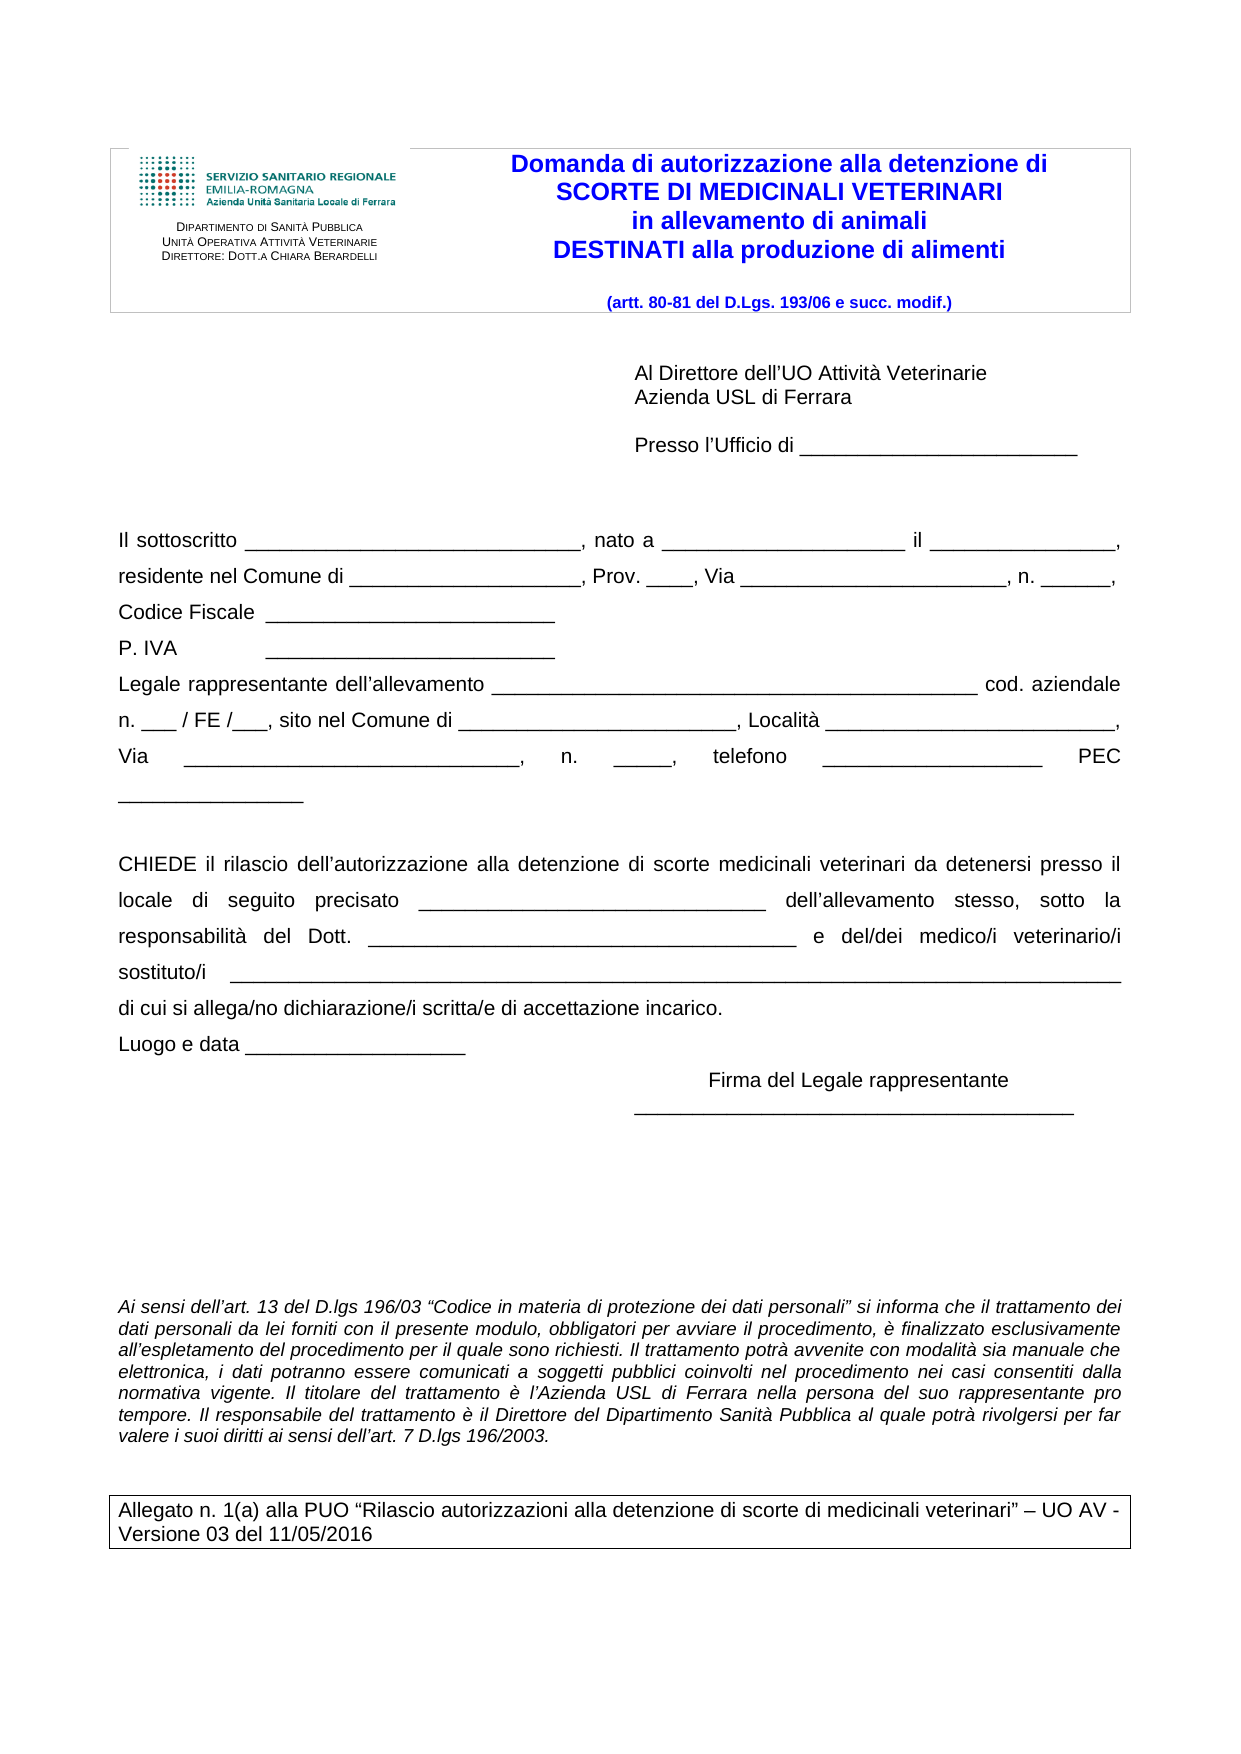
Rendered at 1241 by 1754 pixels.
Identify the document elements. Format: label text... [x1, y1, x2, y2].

table_header Domanda di autorizzazione alla detenzione di SCORTE DI MEDICINALI VETERINARI in allevamento di animali DESTINATI alla produzione di alimenti (artt. 80-81 del D.Lgs. 193/06 e succ. modif.) [428, 149, 1130, 312]
text Codice Fiscale _________________________ [118, 600, 1122, 624]
text Firma del Legale rappresentante [118, 1068, 1122, 1092]
text P. IVA _________________________ [118, 636, 1122, 660]
text ______________________________________ [561, 1092, 1122, 1116]
picture [128, 148, 410, 221]
text Il sottoscritto _____________________________, nato a _____________________ il ________________, residente nel Comune di ____________________, Prov. ____, Via _______________________, n. ______, [118, 528, 1122, 588]
table_header Dipartimento di Sanità Pubblica Unità Operativa Attività Veterinarie Direttore: Dott.a Chiara Berardelli [111, 149, 428, 312]
text Ai sensi dell’art. 13 del D.lgs 196/03 “Codice in materia di protezione dei dati personali” si informa che il trattamento dei dati personali da lei forniti con il presente modulo, obbligatori per avviare il procedimento, è finalizzato esclusivamente all’espletamento del procedimento per il quale sono richiesti. Il trattamento potrà avvenite con modalità sia manuale che elettronica, i dati potranno essere comunicati a soggetti pubblici coinvolti nel procedimento nei casi consentiti dalla normativa vigente. Il titolare del trattamento è l’Azienda USL di Ferrara nella persona del suo rappresentante pro tempore. Il responsabile del trattamento è il Direttore del Dipartimento Sanità Pubblica al quale potrà rivolgersi per far valere i suoi diritti ai sensi dell’art. 7 D.lgs 196/2003. [118, 1296, 1122, 1447]
text Allegato n. 1(a) alla PUO “Rilascio autorizzazioni alla detenzione di scorte di medicinali veterinari” – UO AV - Versione 03 del 11/05/2016 [110, 1496, 1130, 1548]
text Luogo e data ___________________ [118, 1031, 1122, 1055]
text Presso l’Ufficio di ________________________ [634, 432, 1122, 456]
text Legale rappresentante dell’allevamento __________________________________________ cod. aziendale n. ___ / FE /___, sito nel Comune di ________________________, Località _________________________, Via _____________________________, n. _____, telefono ___________________ PEC ________________ [118, 672, 1122, 804]
text Azienda USL di Ferrara [634, 384, 1122, 408]
text CHIEDE il rilascio dell’autorizzazione alla detenzione di scorte medicinali veterinari da detenersi presso il locale di seguito precisato ______________________________ dell’allevamento stesso, sotto la responsabilità del Dott. _____________________________________ e del/dei medico/i veterinario/i sostituto/i _____________________________________________________________________________ di cui si allega/no dichiarazione/i scritta/e di accettazione incarico. [118, 852, 1122, 1019]
text Al Direttore dell’UO Attività Veterinarie [634, 361, 1122, 384]
